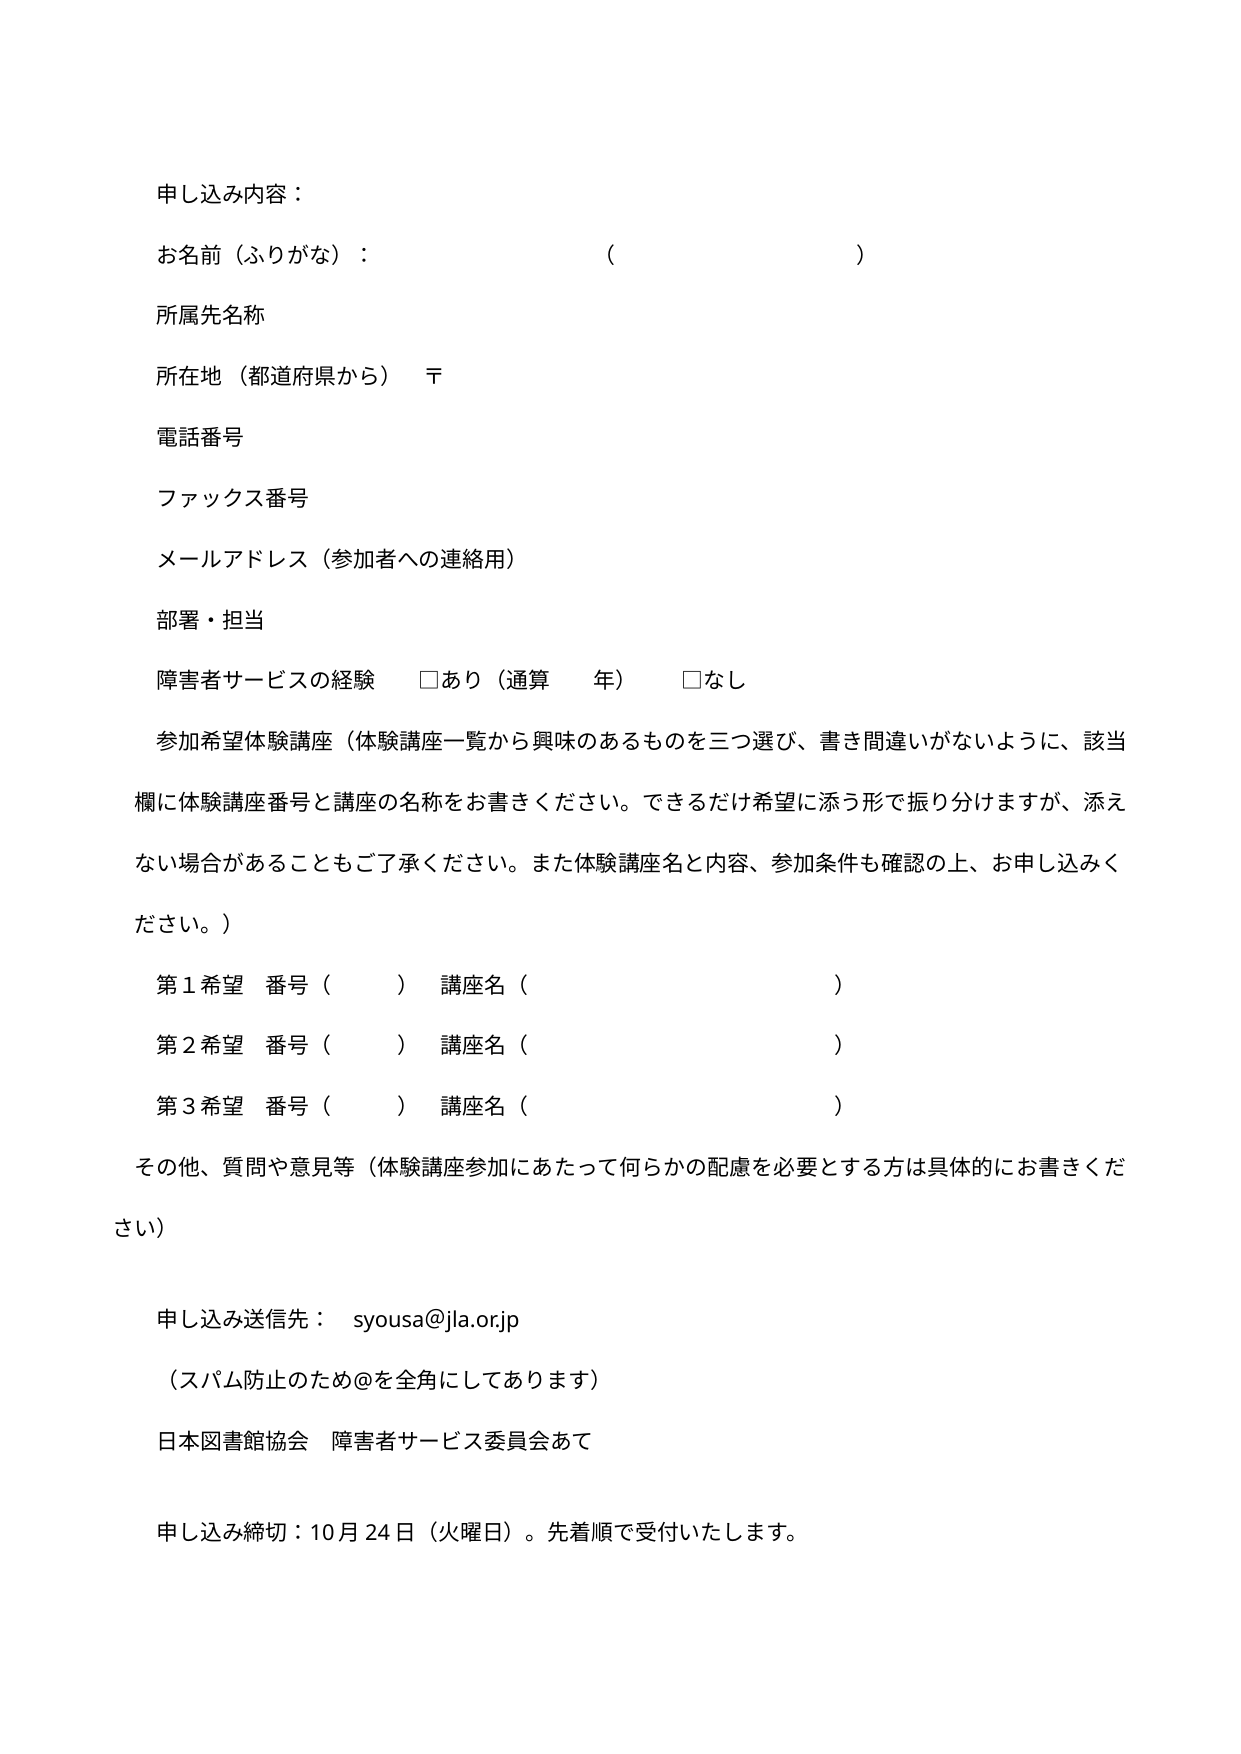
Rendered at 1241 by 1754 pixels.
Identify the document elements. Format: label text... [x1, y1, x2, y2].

text 部署・担当 [112, 588, 1128, 649]
text お名前（ふりがな）： （ ） [112, 223, 1128, 284]
text 所属先名称 [112, 284, 1128, 345]
text 申し込み内容： [112, 162, 1128, 223]
text 日本図書館協会 障害者サービス委員会あて [112, 1409, 1128, 1470]
text 第１希望 番号（ ） 講座名（ ） [112, 953, 1128, 1014]
text 障害者サービスの経験 □あり（通算 年） □なし [112, 649, 1128, 710]
text 電話番号 [112, 406, 1128, 466]
text 第２希望 番号（ ） 講座名（ ） [112, 1014, 1128, 1075]
text 第３希望 番号（ ） 講座名（ ） [112, 1075, 1128, 1136]
text その他、質問や意見等（体験講座参加にあたって何らかの配慮を必要とする方は具体的にお書きください） [112, 1136, 1128, 1257]
text 申し込み締切：10月24日（火曜日）。先着順で受付いたします。 [112, 1501, 1128, 1561]
text （スパム防止のため@を全角にしてあります） [112, 1348, 1128, 1409]
text メールアドレス（参加者への連絡用） [112, 527, 1128, 588]
text ファックス番号 [112, 466, 1128, 527]
text 所在地 （都道府県から） 〒 [112, 345, 1128, 406]
text 申し込み送信先： syousa＠jla.or.jp [112, 1288, 1128, 1348]
text 参加希望体験講座（体験講座一覧から興味のあるものを三つ選び、書き間違いがないように、該当欄に体験講座番号と講座の名称をお書きください。できるだけ希望に添う形で振り分けますが、添えない場合があることもご了承ください。また体験講座名と内容、参加条件も確認の上、お申し込みください。） [134, 710, 1128, 953]
